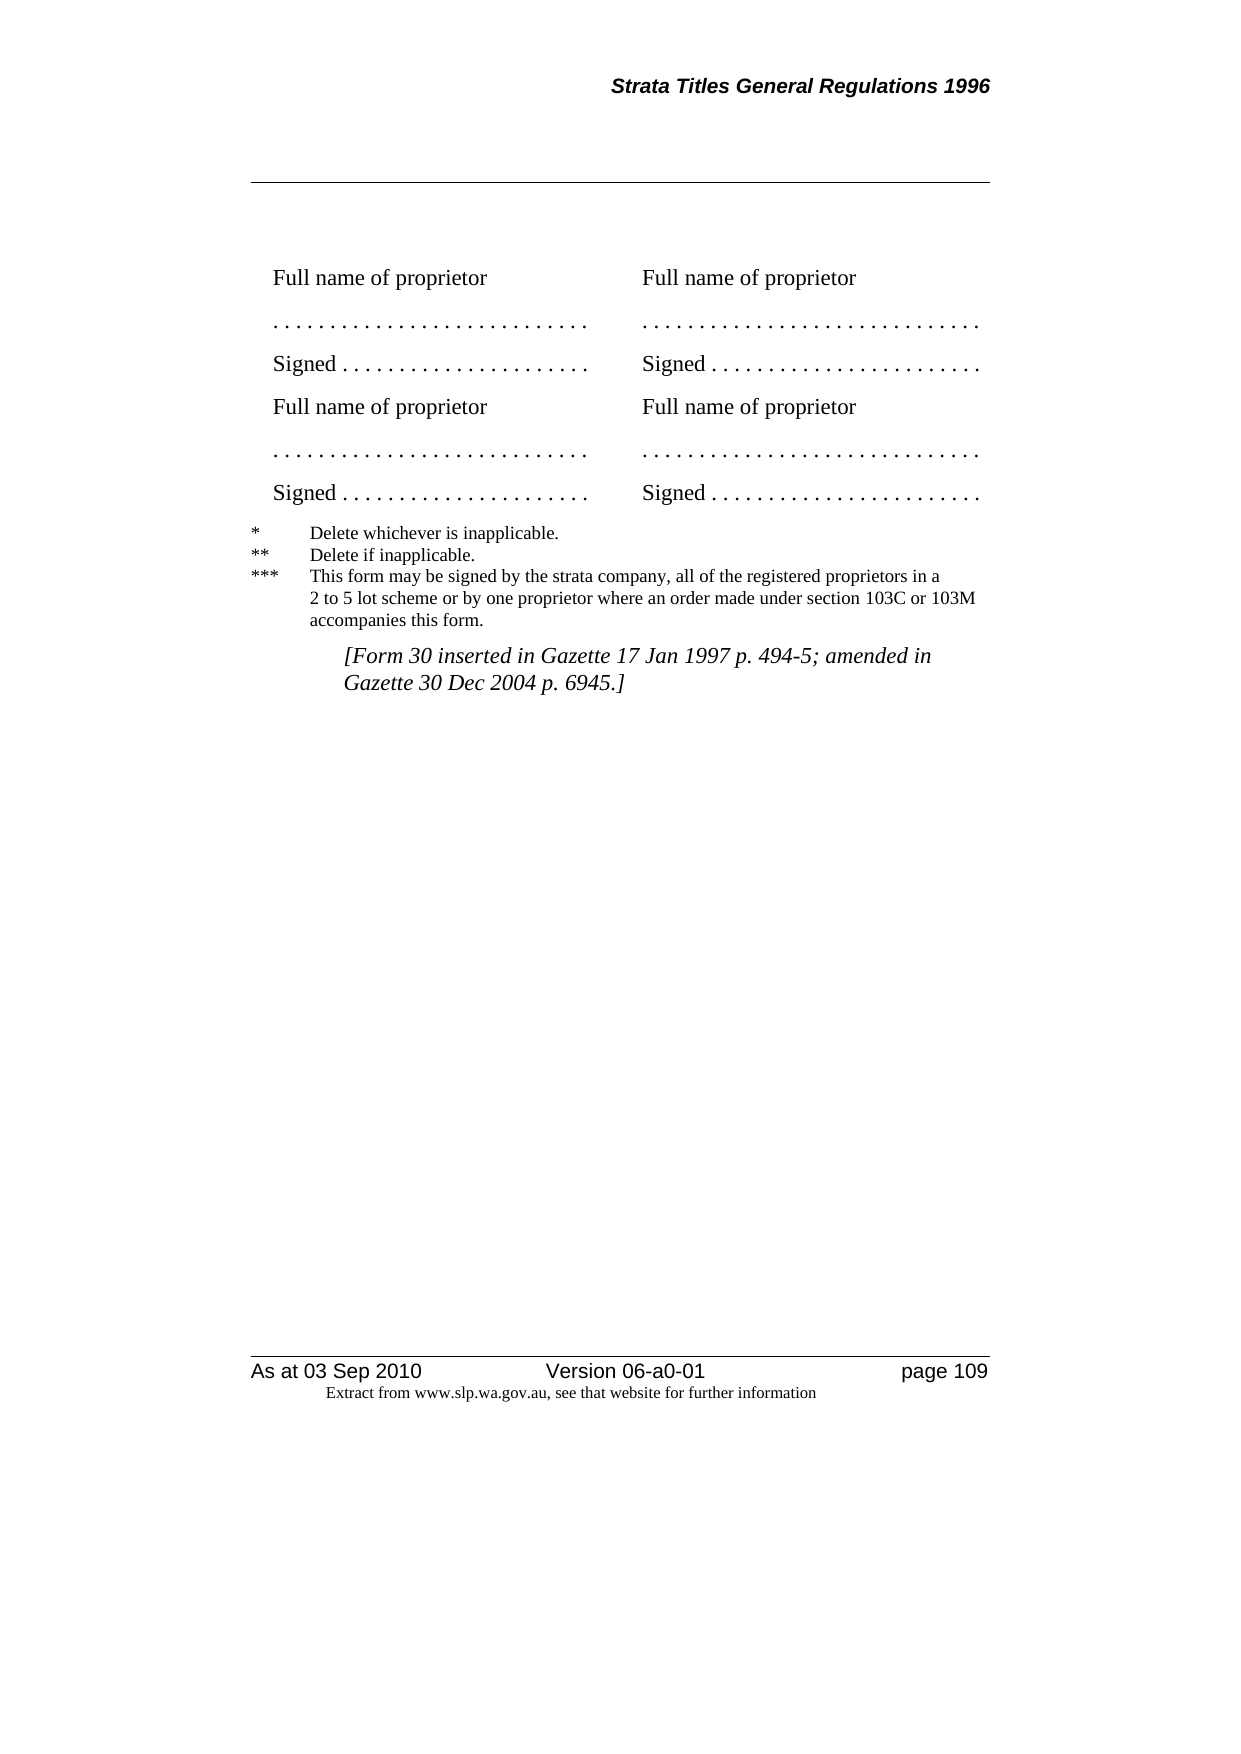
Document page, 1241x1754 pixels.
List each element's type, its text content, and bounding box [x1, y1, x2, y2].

table_cell Full name of proprietor . . . . . . . . . . . . . . . . . . . . . . . . . . . . [251, 248, 620, 333]
table_cell Signed . . . . . . . . . . . . . . . . . . . . . . [251, 334, 620, 377]
table_cell Signed . . . . . . . . . . . . . . . . . . . . . . . . [620, 334, 1004, 377]
table_cell Signed . . . . . . . . . . . . . . . . . . . . . . . . [620, 463, 1004, 506]
table_cell Signed . . . . . . . . . . . . . . . . . . . . . . [251, 463, 620, 506]
table_cell Full name of proprietor . . . . . . . . . . . . . . . . . . . . . . . . . . . . . . [620, 248, 1004, 333]
text * Delete whichever is inapplicable. [251, 522, 990, 544]
table_cell Full name of proprietor . . . . . . . . . . . . . . . . . . . . . . . . . . . . . . [620, 377, 1004, 463]
table_cell Full name of proprietor . . . . . . . . . . . . . . . . . . . . . . . . . . . . [251, 377, 620, 463]
text ** Delete if inapplicable. [251, 544, 990, 565]
text [Form 30 inserted in Gazette 17 Jan 1997 p. 494-5; amended in Gazette 30 Dec 2004 p. 6945.] [251, 643, 990, 695]
text *** This form may be signed by the strata company, all of the registered proprietors in a 2 to 5 lot scheme or by one proprietor where an order made under section 103C or 103M accompanies this form. [251, 565, 990, 630]
